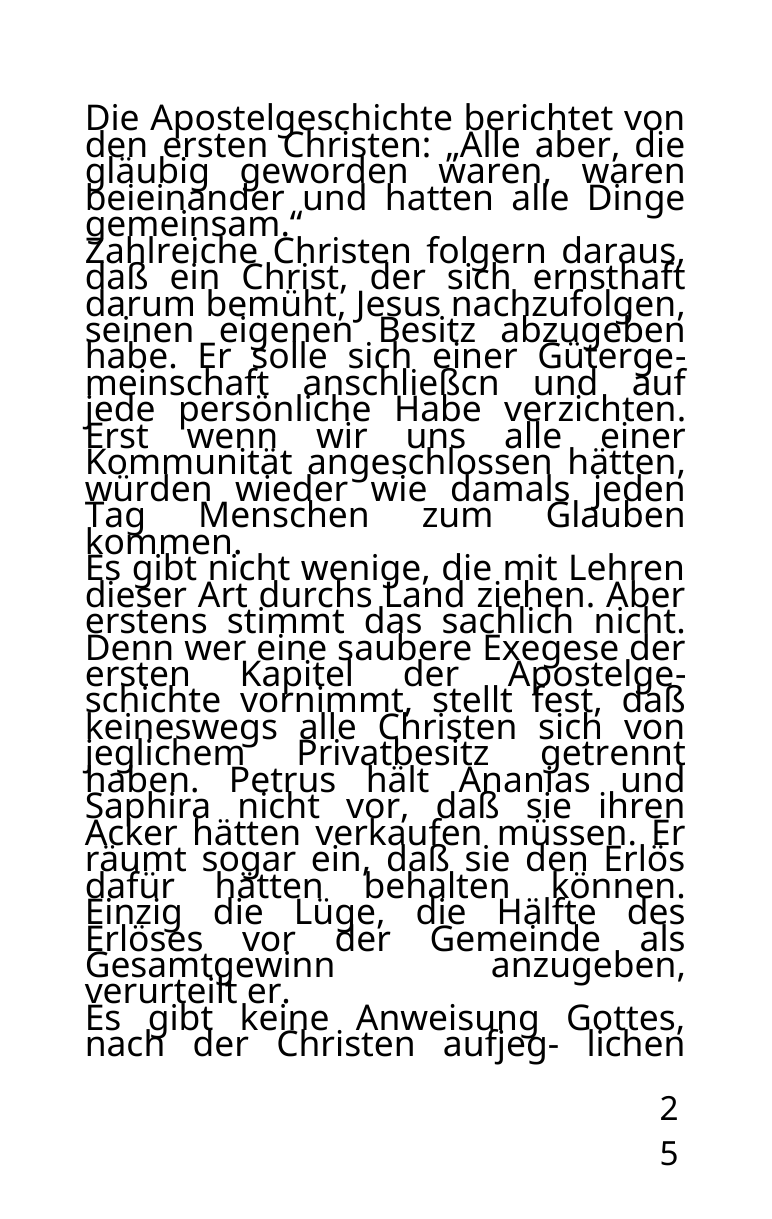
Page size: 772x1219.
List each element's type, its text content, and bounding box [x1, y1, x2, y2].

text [84, 1009, 686, 1062]
text Die Apostelgeschichte berichtet von den ersten Christen: „Alle aber, die gläubig geworden waren, waren beieinander und hatten alle Dinge gemeinsam.“ [84, 109, 686, 242]
text Zahlreiche Christen folgern daraus, daß ein Christ, der sich ernsthaft darum bemüht, Jesus nachzufolgen, seinen eigenen Besitz abzugeben habe. Er solle sich einer Gütergemeinschaft anschließcn und auf jede persönliche Habe verzichten. Erst wenn wir uns alle einer Kommunität angeschlossen hätten, würden wieder wie damals jeden Tag Menschen zum Glauben kommen. [84, 242, 686, 559]
text Es gibt nicht wenige, die mit Lehren dieser Art durchs Land ziehen. Aber erstens stimmt das sachlich nicht. Denn wer eine saubere Exegese der ersten Kapitel der Apostelgeschichte vornimmt, stellt fest, daß keineswegs alle Christen sich von jeglichem Privatbesitz getrennt haben. Petrus hält Ananias und Saphira nicht vor, daß sie ihren Acker hätten verkaufen müssen. Er räumt sogar ein, daß sie den Erlös dafür hätten behalten können. Einzig die Lüge, die Hälfte des Erlöses vor der Gemeinde als Gesamtgewinn anzugeben, verurteilt er. [84, 559, 686, 1009]
